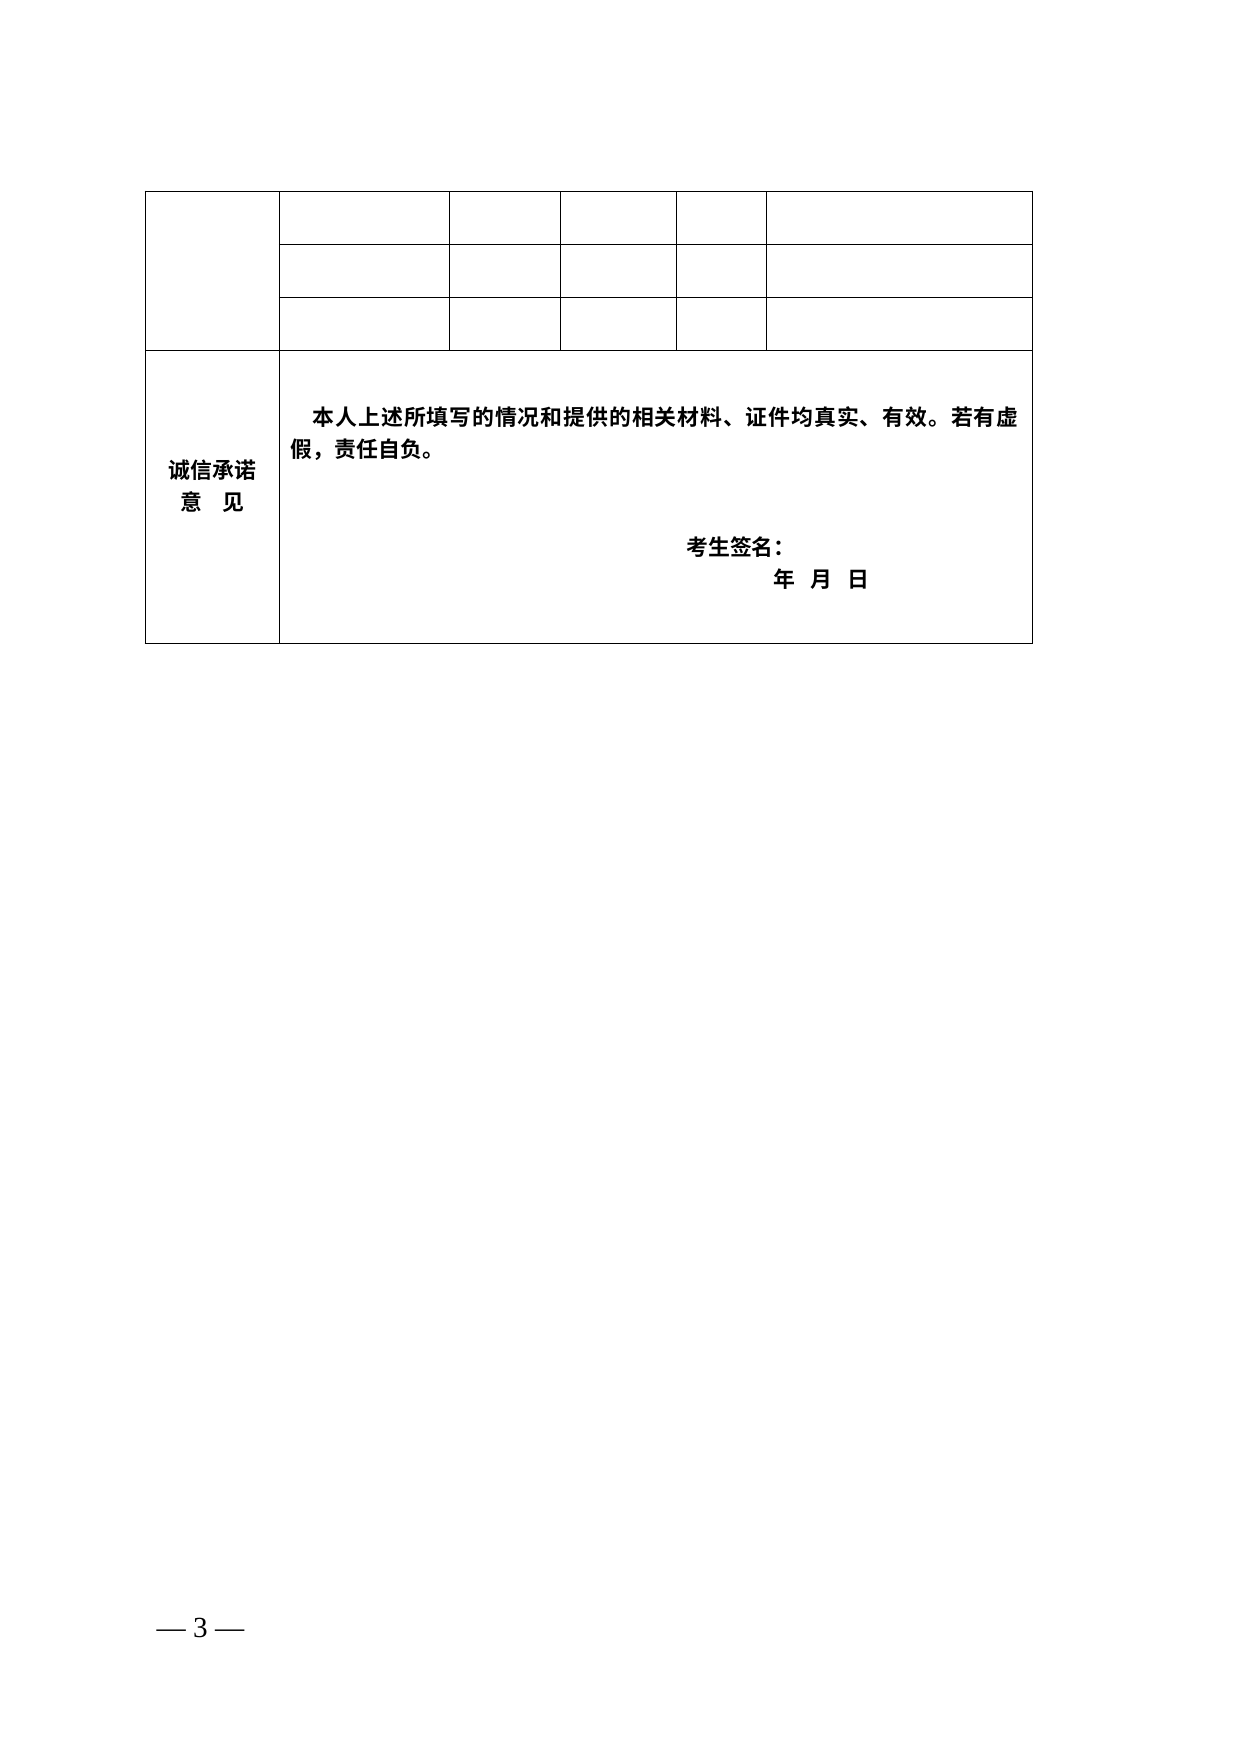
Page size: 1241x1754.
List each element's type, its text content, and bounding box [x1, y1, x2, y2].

table_cell [561, 192, 676, 244]
table_cell [280, 245, 449, 297]
table_cell [450, 192, 560, 244]
table_cell [767, 192, 1032, 244]
table_cell [280, 298, 449, 350]
table_cell [677, 298, 766, 350]
table_cell [767, 245, 1032, 297]
table_cell [677, 245, 766, 297]
table_cell [767, 298, 1032, 350]
table_cell [677, 192, 766, 244]
table_cell [450, 245, 560, 297]
table_cell [280, 192, 449, 244]
table_cell [450, 298, 560, 350]
table_cell 本人上述所填写的情况和提供的相关材料、证件均真实、有效。若有虚假，责任自负。 考生签名： 年 月 日 [280, 351, 1032, 643]
table_cell [561, 245, 676, 297]
table_cell 诚信承诺 意 见 [146, 351, 279, 643]
table_cell [561, 298, 676, 350]
